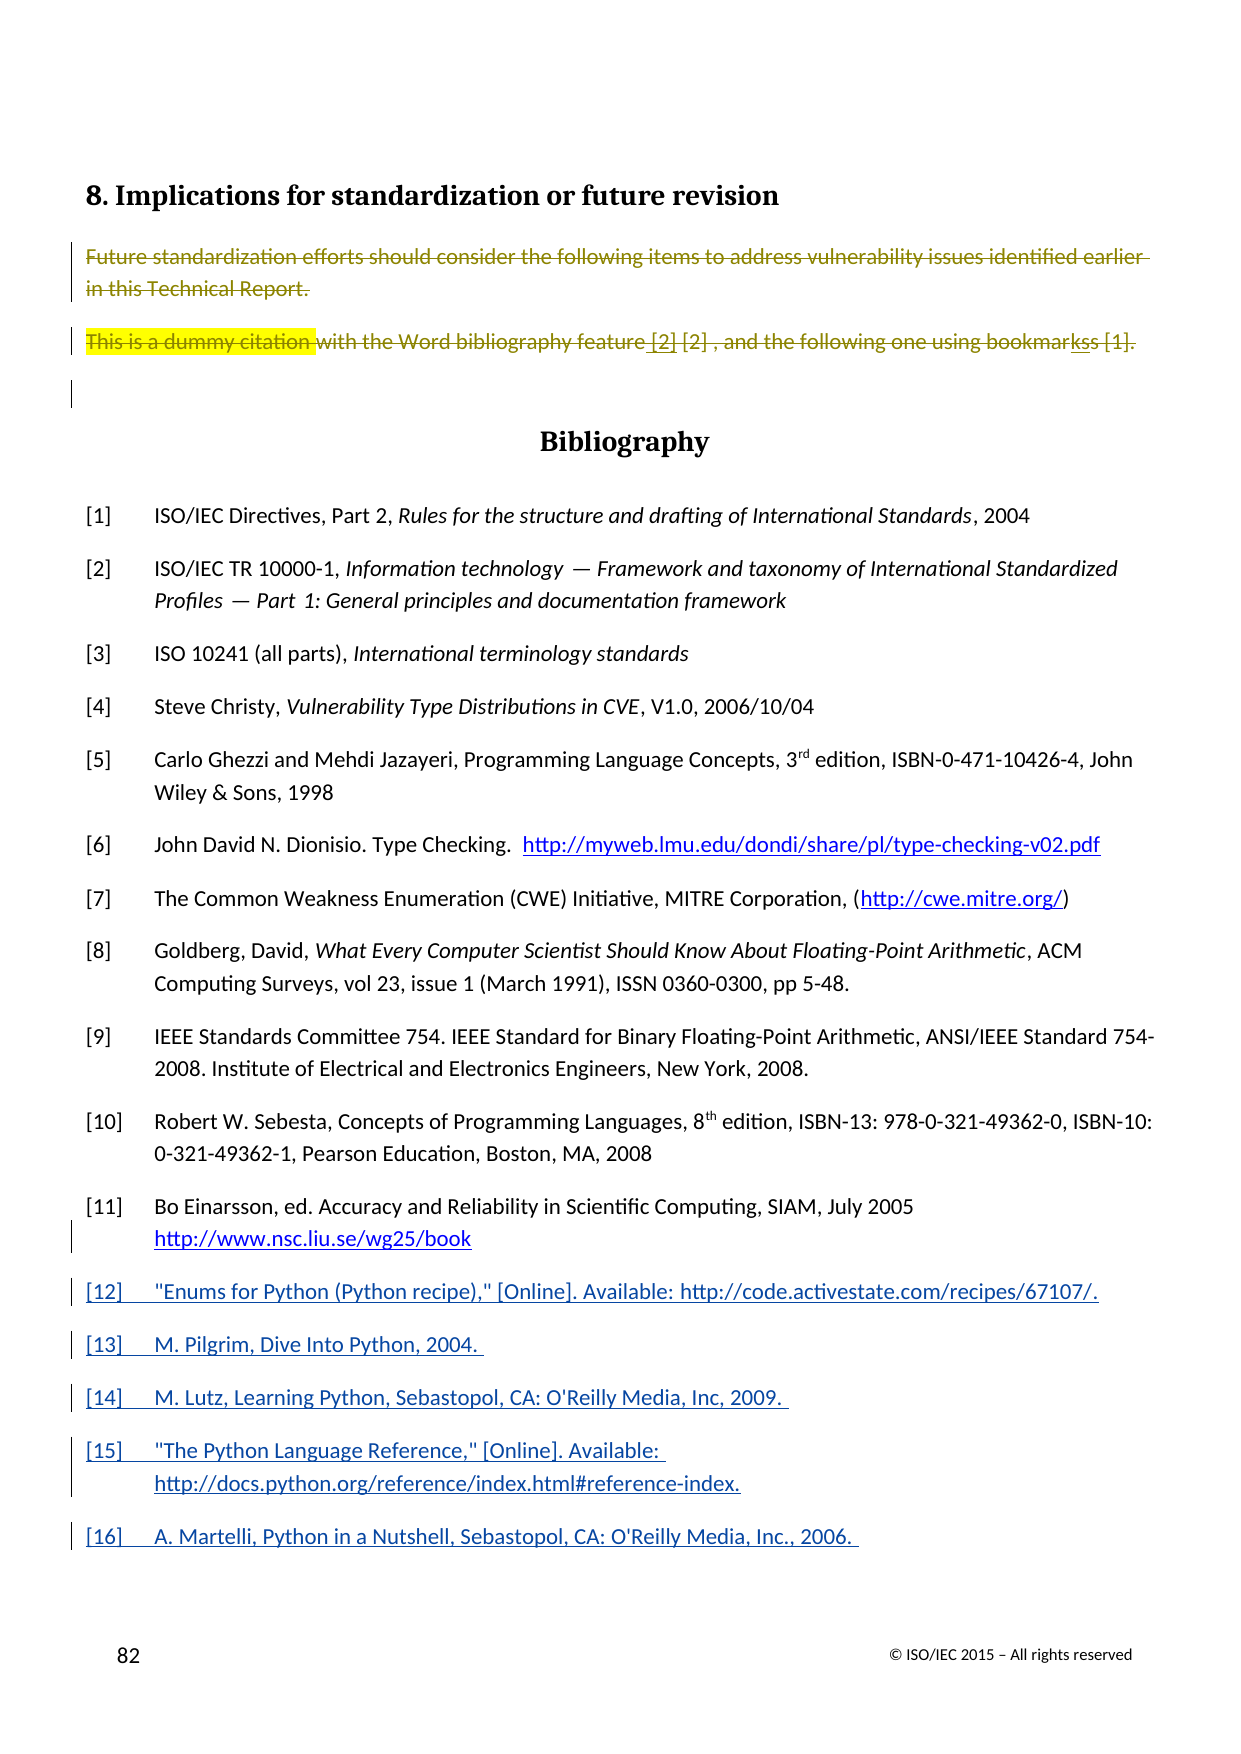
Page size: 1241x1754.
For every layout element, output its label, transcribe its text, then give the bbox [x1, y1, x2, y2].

text [2] ISO/IEC TR 10000-1, Information technology — Framework and taxonomy of International Standardized Profiles — Part 1: General principles and documentation framework [86, 554, 1164, 614]
text [9] IEEE Standards Committee 754. IEEE Standard for Binary Floating-Point Arithmetic, ANSI/IEEE Standard 754-2008. Institute of Electrical and Electronics Engineers, New York, 2008. [86, 1022, 1164, 1082]
text [11] Bo Einarsson, ed. Accuracy and Reliability in Scientific Computing, SIAM, July 2005 http://www.nsc.liu.se/wg25/book [86, 1192, 1164, 1252]
text [10] Robert W. Sebesta, Concepts of Programming Languages, 8th edition, ISBN-13: 978-0-321-49362-0, ISBN-10: 0-321-49362-1, Pearson Education, Boston, MA, 2008 [86, 1107, 1164, 1167]
subtitle 8. Implications for standardization or future revision [86, 179, 1164, 212]
text [1] ISO/IEC Directives, Part 2, Rules for the structure and drafting of International Standards, 2004 [86, 501, 1164, 529]
text [6] John David N. Dionisio. Type Checking. http://myweb.lmu.edu/dondi/share/pl/type-checking-v02.pdf [86, 831, 1164, 859]
text [7] The Common Weakness Enumeration (CWE) Initiative, MITRE Corporation, (http://cwe.mitre.org/) [86, 884, 1164, 912]
text [5] Carlo Ghezzi and Mehdi Jazayeri, Programming Language Concepts, 3rd edition, ISBN-0-471-10426-4, John Wiley & Sons, 1998 [86, 745, 1164, 806]
text [8] Goldberg, David, What Every Computer Scientist Should Know About Floating-Point Arithmetic, ACM Computing Surveys, vol 23, issue 1 (March 1991), ISSN 0360-0300, pp 5-48. [86, 937, 1164, 997]
subtitle Bibliography [86, 425, 1164, 459]
text [4] Steve Christy, Vulnerability Type Distributions in CVE, V1.0, 2006/10/04 [86, 692, 1164, 720]
text [3] ISO 10241 (all parts), International terminology standards [86, 639, 1164, 667]
